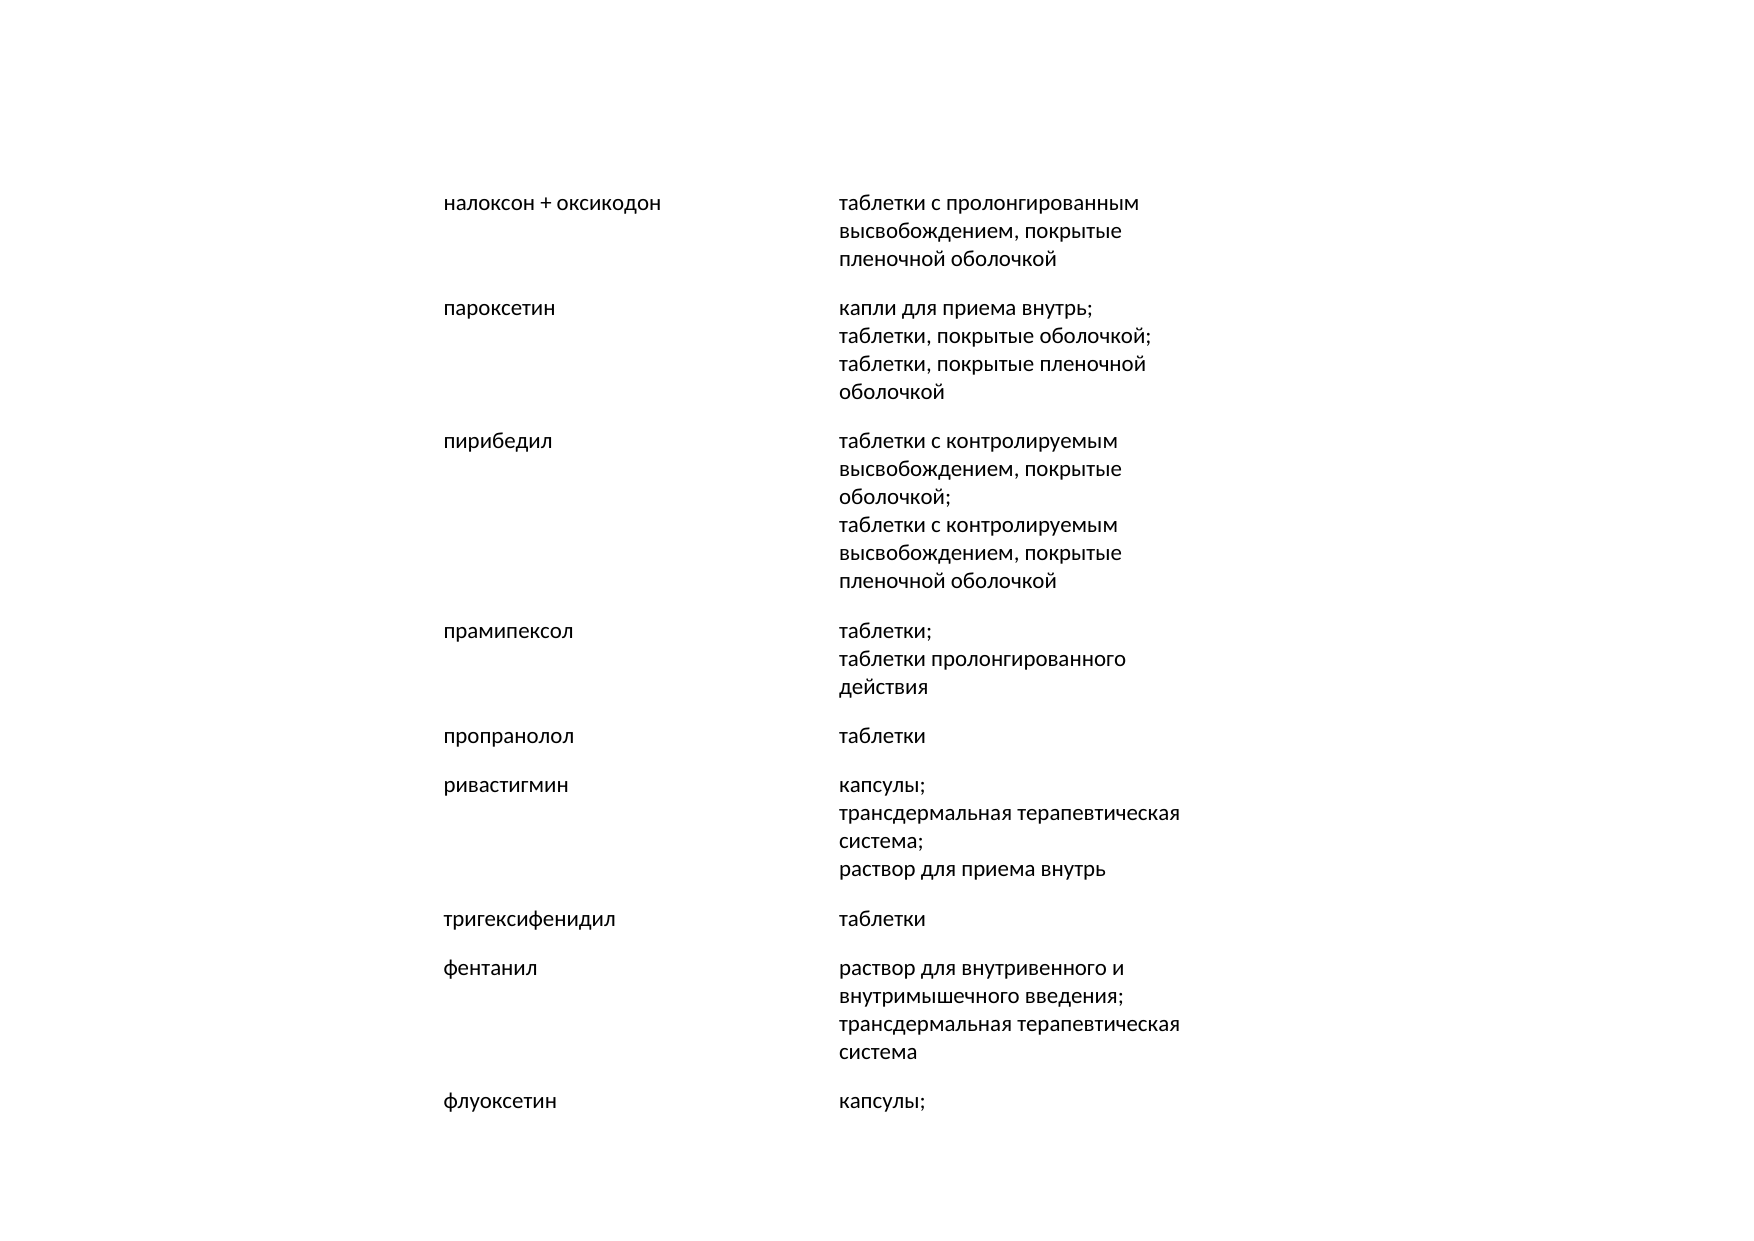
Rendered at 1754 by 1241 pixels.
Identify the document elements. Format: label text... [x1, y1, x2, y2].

table_cell пропранолол [437, 711, 832, 760]
table_cell тригексифенидил [437, 893, 832, 942]
table_cell пароксетин [437, 283, 832, 416]
table_cell таблетки с пролонгированным высвобождением, покрытые пленочной оболочкой [833, 177, 1216, 282]
table_cell таблетки [833, 893, 1216, 942]
table_cell пирибедил [437, 416, 832, 605]
table_cell капли для приема внутрь; таблетки, покрытые оболочкой; таблетки, покрытые пленочной оболочкой [833, 283, 1216, 416]
table_cell таблетки; таблетки пролонгированного действия [833, 605, 1216, 711]
table_cell капсулы; трансдермальная терапевтическая система; раствор для приема внутрь [833, 760, 1216, 893]
table_cell ривастигмин [437, 760, 832, 893]
table_cell таблетки с контролируемым высвобождением, покрытые оболочкой; таблетки с контролируемым высвобождением, покрытые пленочной оболочкой [833, 416, 1216, 605]
table_cell прамипексол [437, 605, 832, 711]
table_cell раствор для внутривенного и внутримышечного введения; трансдермальная терапевтическая система [833, 943, 1216, 1076]
table_cell флуоксетин [437, 1076, 832, 1125]
table_cell капсулы; таблетки [833, 1076, 1216, 1125]
table_cell фентанил [437, 943, 832, 1076]
table_cell таблетки [833, 711, 1216, 760]
table_cell налоксон + оксикодон [437, 177, 832, 282]
